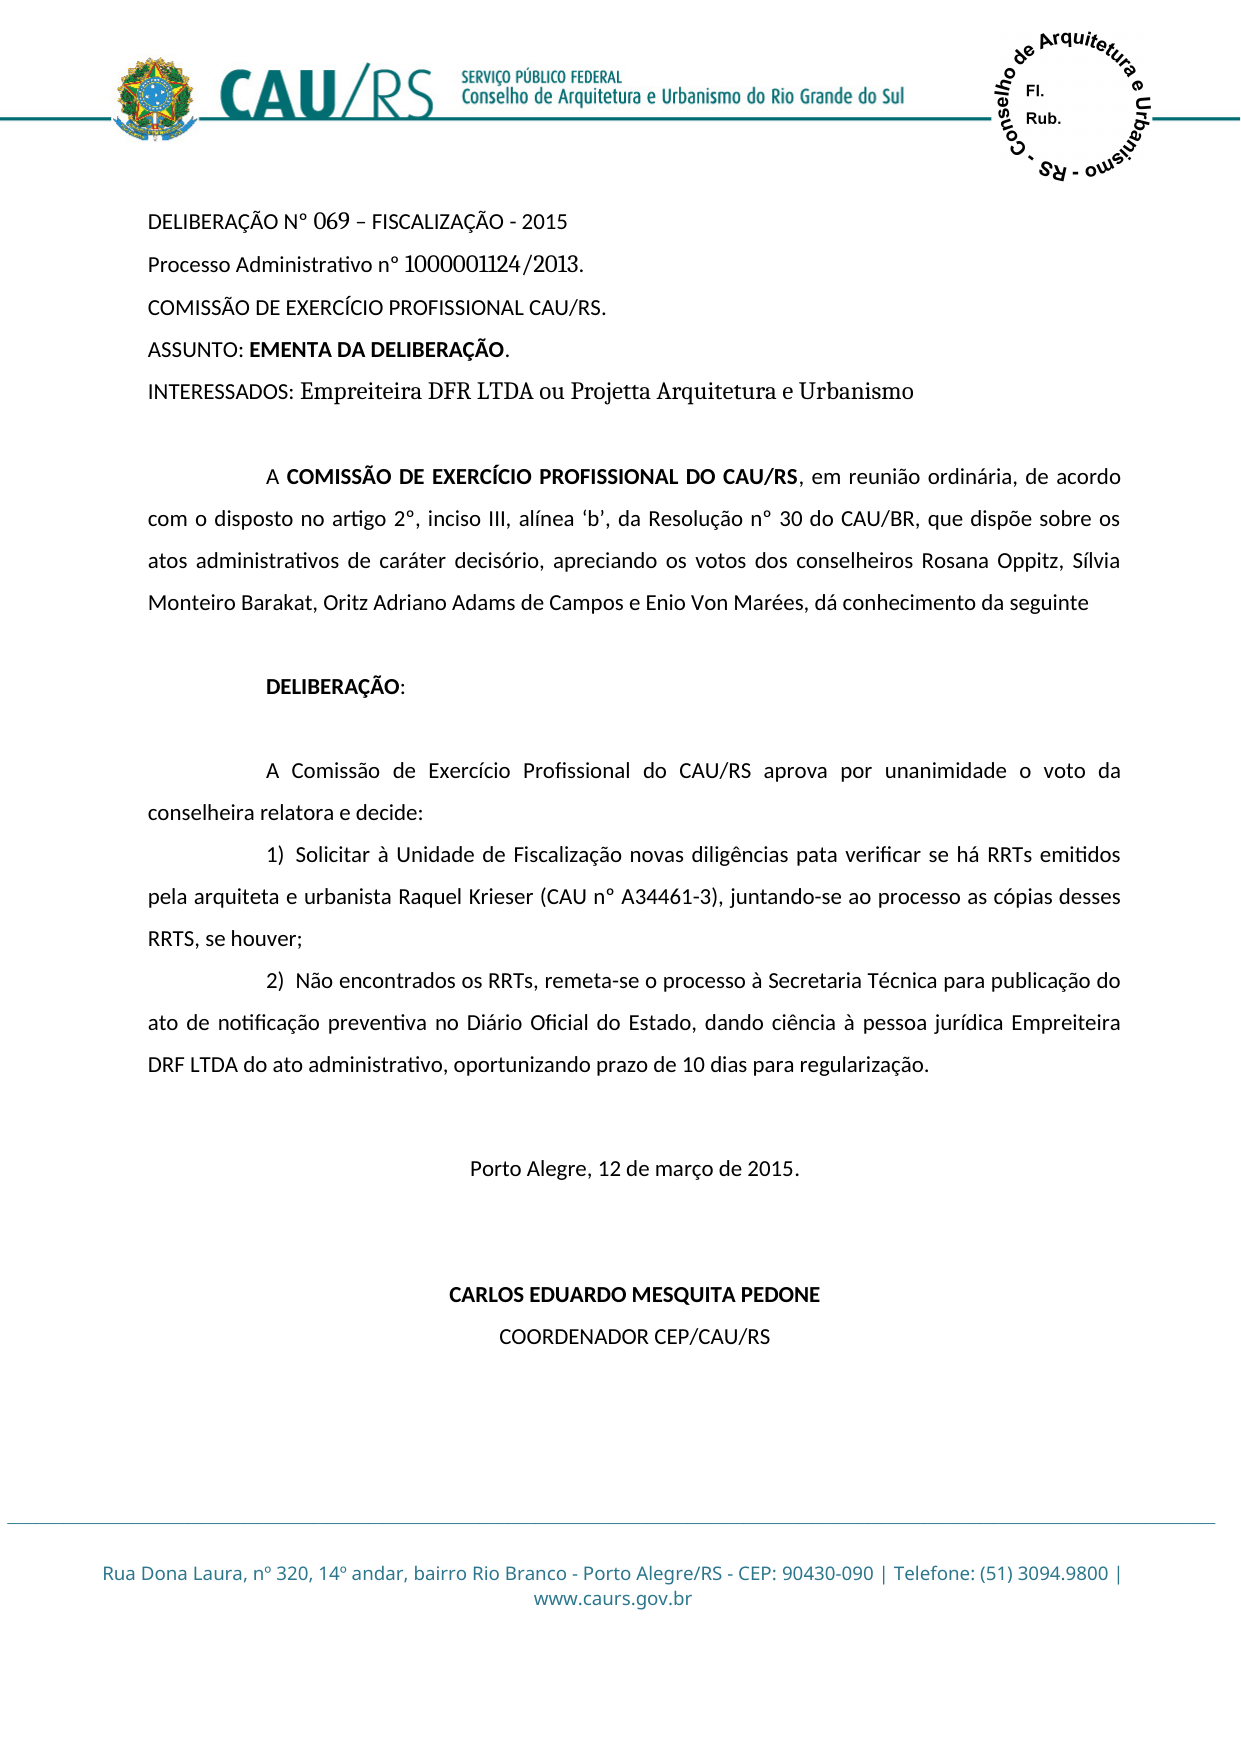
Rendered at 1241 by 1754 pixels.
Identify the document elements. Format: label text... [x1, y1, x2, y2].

text Processo Administrativo nº . [148, 250, 1122, 279]
text INTERESSADOS: [148, 377, 1122, 406]
list Não encontrados os RRTs, remeta-se o processo à Secretaria Técnica para publicação do ato de notificação preventiva no Diário Oficial do Estado, dando ciência à pessoa jurídica Empreiteira DRF LTDA do ato administrativo, oportunizando prazo de 10 dias para regularização. [148, 966, 1122, 1078]
text A Comissão de Exercício Profissional do CAU/RS aprova por unanimidade o voto da conselheira relatora e decide: [148, 756, 1122, 826]
picture [0, 0, 1241, 183]
text ASSUNTO: EMENTA DA DELIBERAÇÃO. [148, 335, 1122, 363]
text COORDENADOR CEP/CAU/RS [148, 1322, 1122, 1351]
text Porto Alegre, . [148, 1154, 1122, 1183]
text CARLOS EDUARDO MESQUITA PEDONE [148, 1281, 1122, 1308]
text A COMISSÃO DE EXERCÍCIO PROFISSIONAL DO CAU/RS, em reunião ordinária, de acordo com o disposto no artigo 2º, inciso III, alínea ‘b’, da Resolução nº 30 do CAU/BR, que dispõe sobre os atos administrativos de caráter decisório, apreciando os votos dos conselheiros Rosana Oppitz, Sílvia Monteiro Barakat, Oritz Adriano Adams de Campos e Enio Von Marées, dá conhecimento da seguinte [148, 462, 1122, 616]
text COMISSÃO DE EXERCÍCIO PROFISSIONAL CAU/RS. [148, 293, 1122, 321]
text DELIBERAÇÃO: [148, 672, 1122, 700]
text DELIBERAÇÃO Nº – FISCALIZAÇÃO - 2015 [148, 207, 1122, 236]
list Solicitar à Unidade de Fiscalização novas diligências pata verificar se há RRTs emitidos pela arquiteta e urbanista Raquel Krieser (CAU nº A34461-3), juntando-se ao processo as cópias desses RRTS, se houver; [148, 840, 1122, 952]
